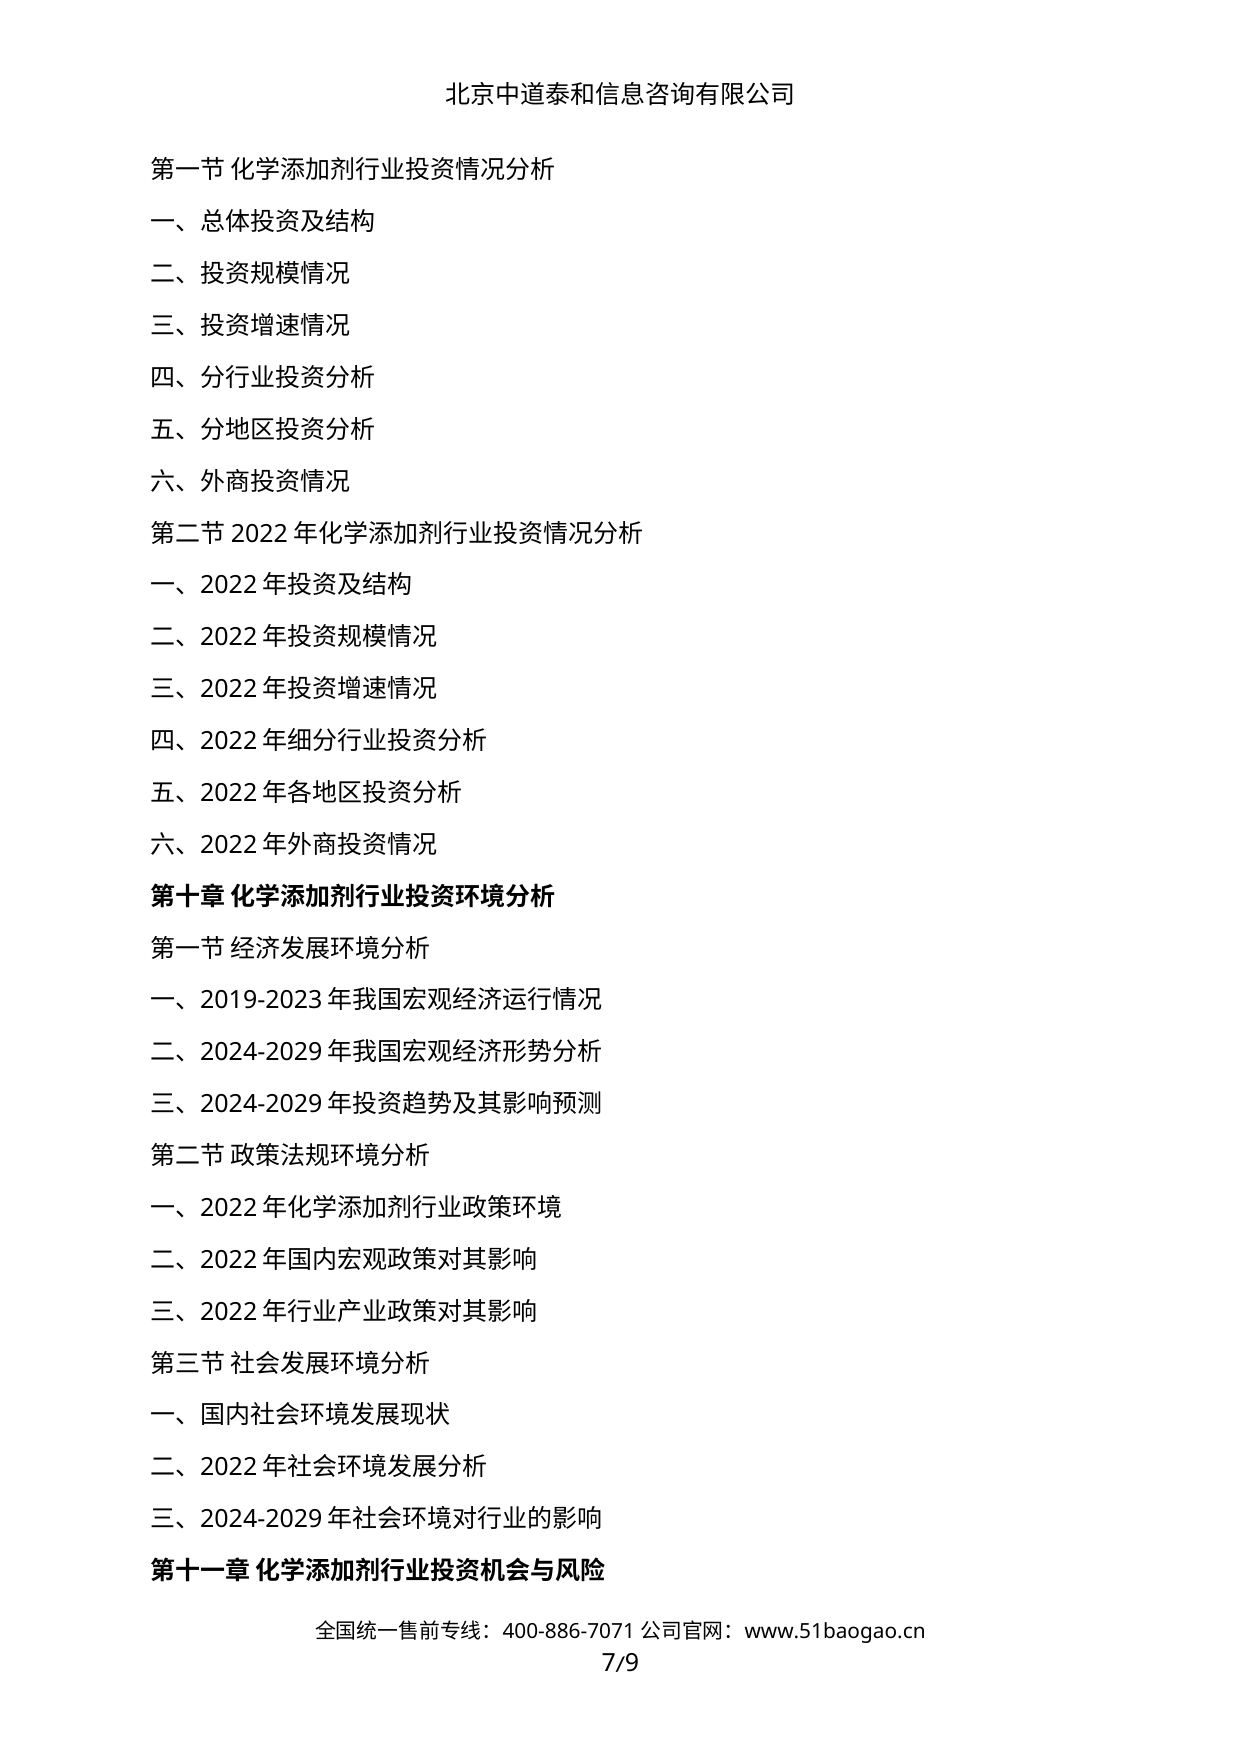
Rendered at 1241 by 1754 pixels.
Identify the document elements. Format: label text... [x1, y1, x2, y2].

text 二、投资规模情况 [150, 254, 1090, 290]
text 二、2024-2029年我国宏观经济形势分析 [150, 1032, 1090, 1068]
text 三、2024-2029年投资趋势及其影响预测 [150, 1084, 1090, 1120]
text 第十章 化学添加剂行业投资环境分析 [150, 876, 1090, 912]
text 第二节 2022年化学添加剂行业投资情况分析 [150, 513, 1090, 549]
text 一、总体投资及结构 [150, 202, 1090, 238]
text 五、2022年各地区投资分析 [150, 772, 1090, 809]
text 二、2022年投资规模情况 [150, 617, 1090, 653]
text 二、2022年国内宏观政策对其影响 [150, 1239, 1090, 1276]
text 三、投资增速情况 [150, 306, 1090, 342]
text 三、2022年投资增速情况 [150, 669, 1090, 705]
text 六、2022年外商投资情况 [150, 824, 1090, 861]
text 一、国内社会环境发展现状 [150, 1395, 1090, 1431]
text 第三节 社会发展环境分析 [150, 1343, 1090, 1379]
text 一、2019-2023年我国宏观经济运行情况 [150, 980, 1090, 1016]
text 一、2022年化学添加剂行业政策环境 [150, 1187, 1090, 1224]
text 六、外商投资情况 [150, 461, 1090, 497]
text 一、2022年投资及结构 [150, 565, 1090, 601]
text 第二节 政策法规环境分析 [150, 1136, 1090, 1172]
text 五、分地区投资分析 [150, 409, 1090, 446]
text 三、2022年行业产业政策对其影响 [150, 1291, 1090, 1327]
text 第一节 经济发展环境分析 [150, 928, 1090, 964]
text 第十一章 化学添加剂行业投资机会与风险 [150, 1551, 1090, 1587]
text 第一节 化学添加剂行业投资情况分析 [150, 150, 1090, 186]
text 四、2022年细分行业投资分析 [150, 721, 1090, 757]
text 四、分行业投资分析 [150, 357, 1090, 394]
text 二、2022年社会环境发展分析 [150, 1447, 1090, 1483]
text 三、2024-2029年社会环境对行业的影响 [150, 1499, 1090, 1535]
